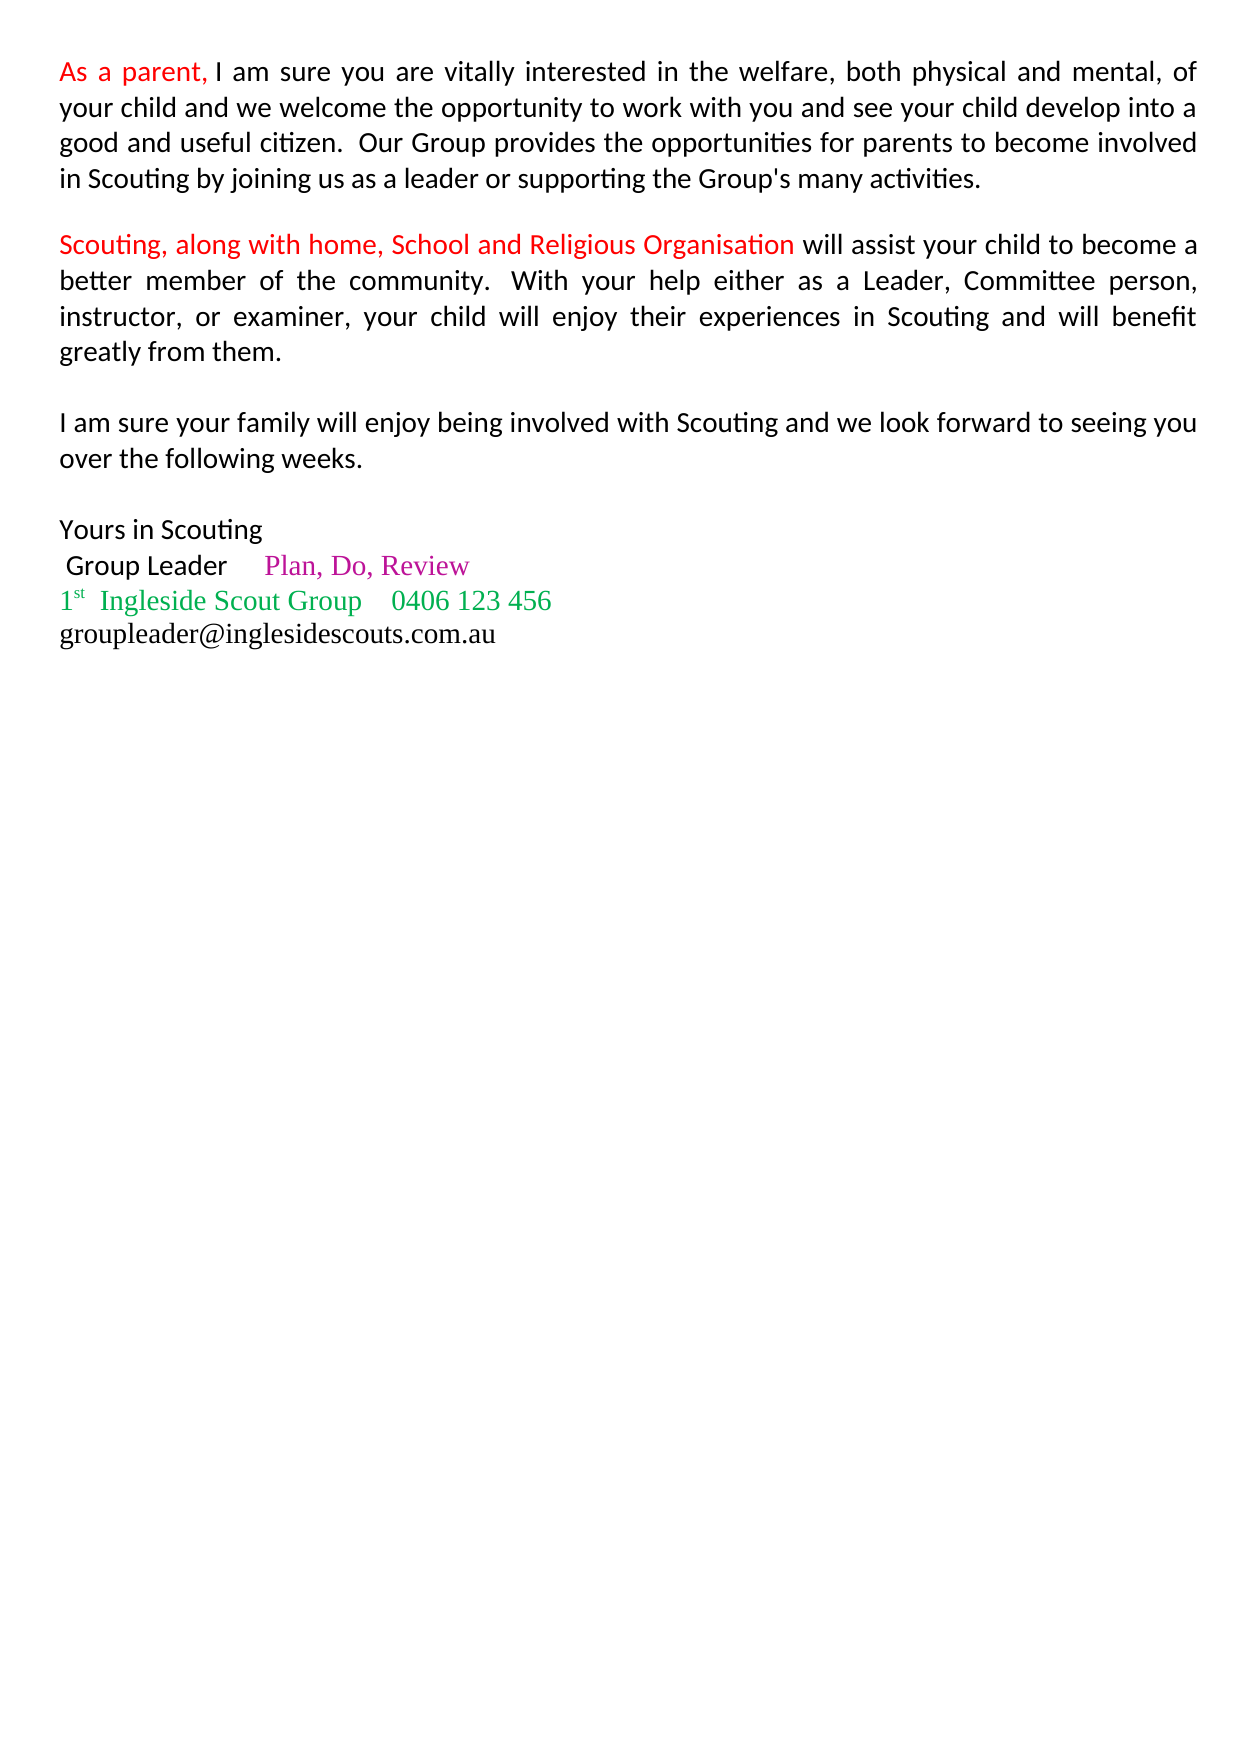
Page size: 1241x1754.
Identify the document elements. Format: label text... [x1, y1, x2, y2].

text As a parent, I am sure you are vitally interested in the welfare, both physical and mental, of your child and we welcome the opportunity to work with you and see your child develop into a good and useful citizen. Our Group provides the opportunities for parents to become involved in Scouting by joining us as a leader or supporting the Group's many activities. [59, 53, 1199, 196]
text Group Leader Plan, Do, Review [59, 547, 1199, 583]
text 1st Ingleside Scout Group 0406 123 456 [59, 583, 1199, 616]
text Yours in Scouting [59, 511, 1199, 547]
text I am sure your family will enjoy being involved with Scouting and we look forward to seeing you over the following weeks. [59, 404, 1199, 476]
text Scouting, along with home, School and Religious Organisation will assist your child to become a better member of the community. With your help either as a Leader, Committee person, instructor, or examiner, your child will enjoy their experiences in Scouting and will benefit greatly from them. [59, 226, 1199, 369]
text groupleader@inglesidescouts.com.au [59, 616, 1199, 650]
